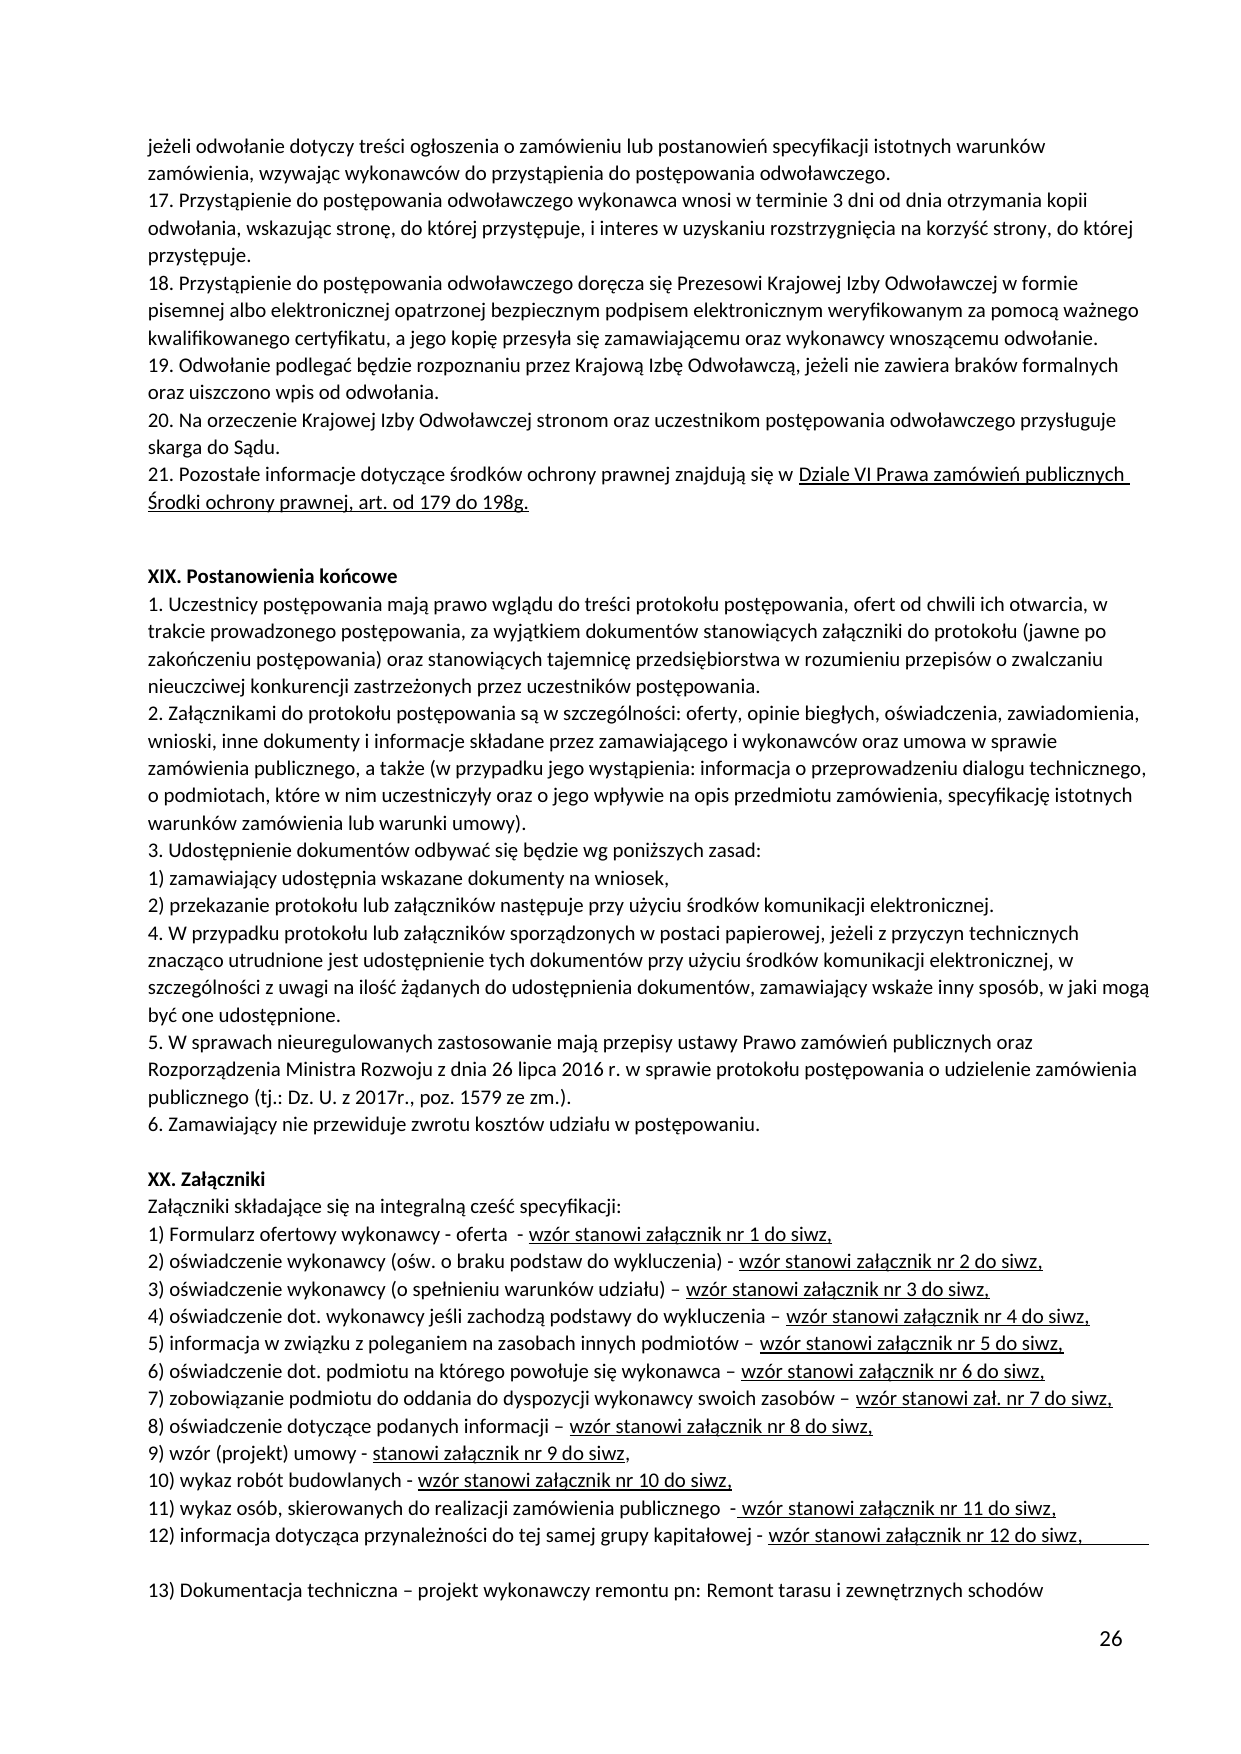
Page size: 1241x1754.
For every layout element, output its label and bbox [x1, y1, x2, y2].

text [148, 133, 1152, 545]
text [148, 563, 1152, 1603]
